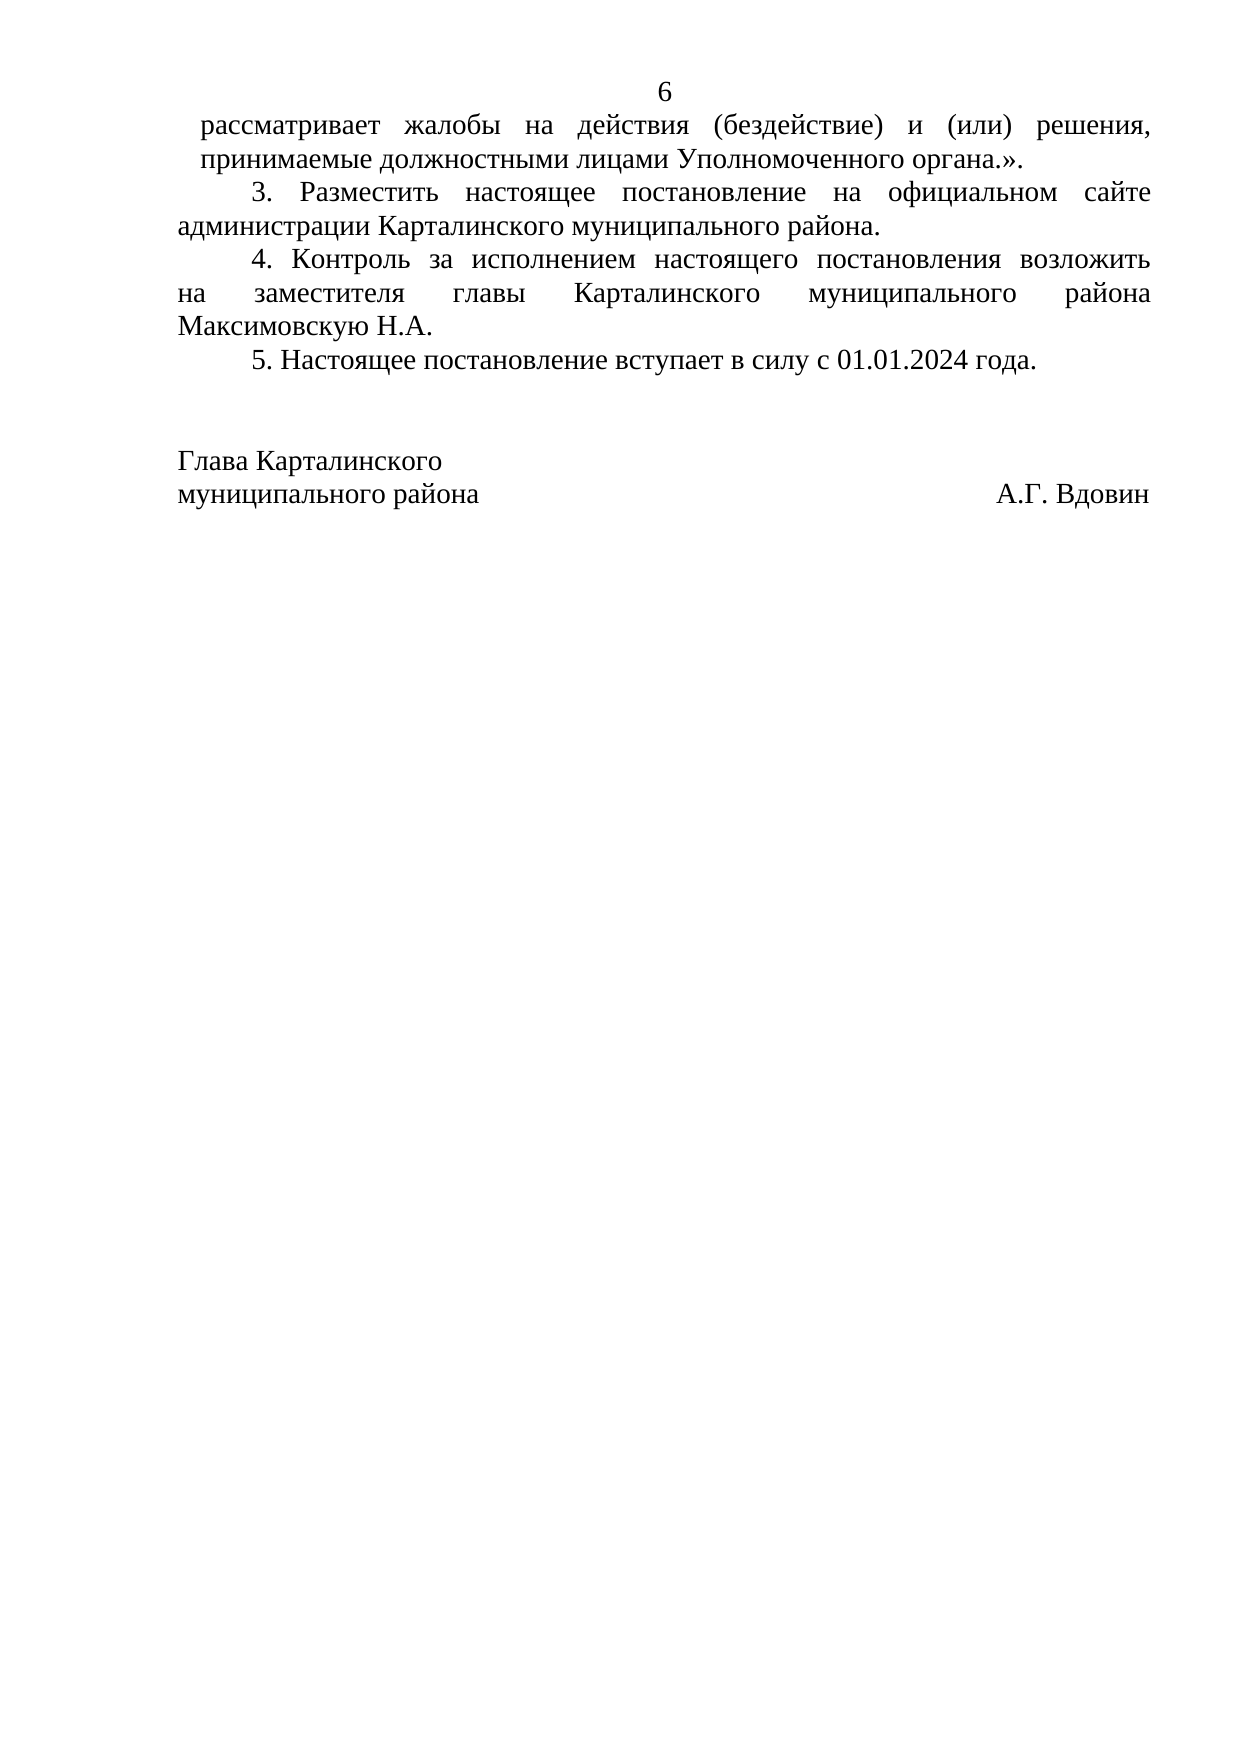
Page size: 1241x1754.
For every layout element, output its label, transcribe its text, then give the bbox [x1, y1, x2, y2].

text 5. Настоящее постановление вступает в силу с 01.01.2024 года. [177, 342, 1152, 376]
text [200, 107, 1152, 174]
text 4. Контроль за исполнением настоящего постановления возложить на заместителя главы Карталинского муниципального района Максимовскую Н.А. [177, 241, 1152, 342]
text Глава Карталинского [177, 443, 1152, 476]
text муниципального района А.Г. Вдовин [177, 476, 1152, 510]
text 3. Разместить настоящее постановление на официальном сайте администрации Карталинского муниципального района. [177, 174, 1152, 241]
